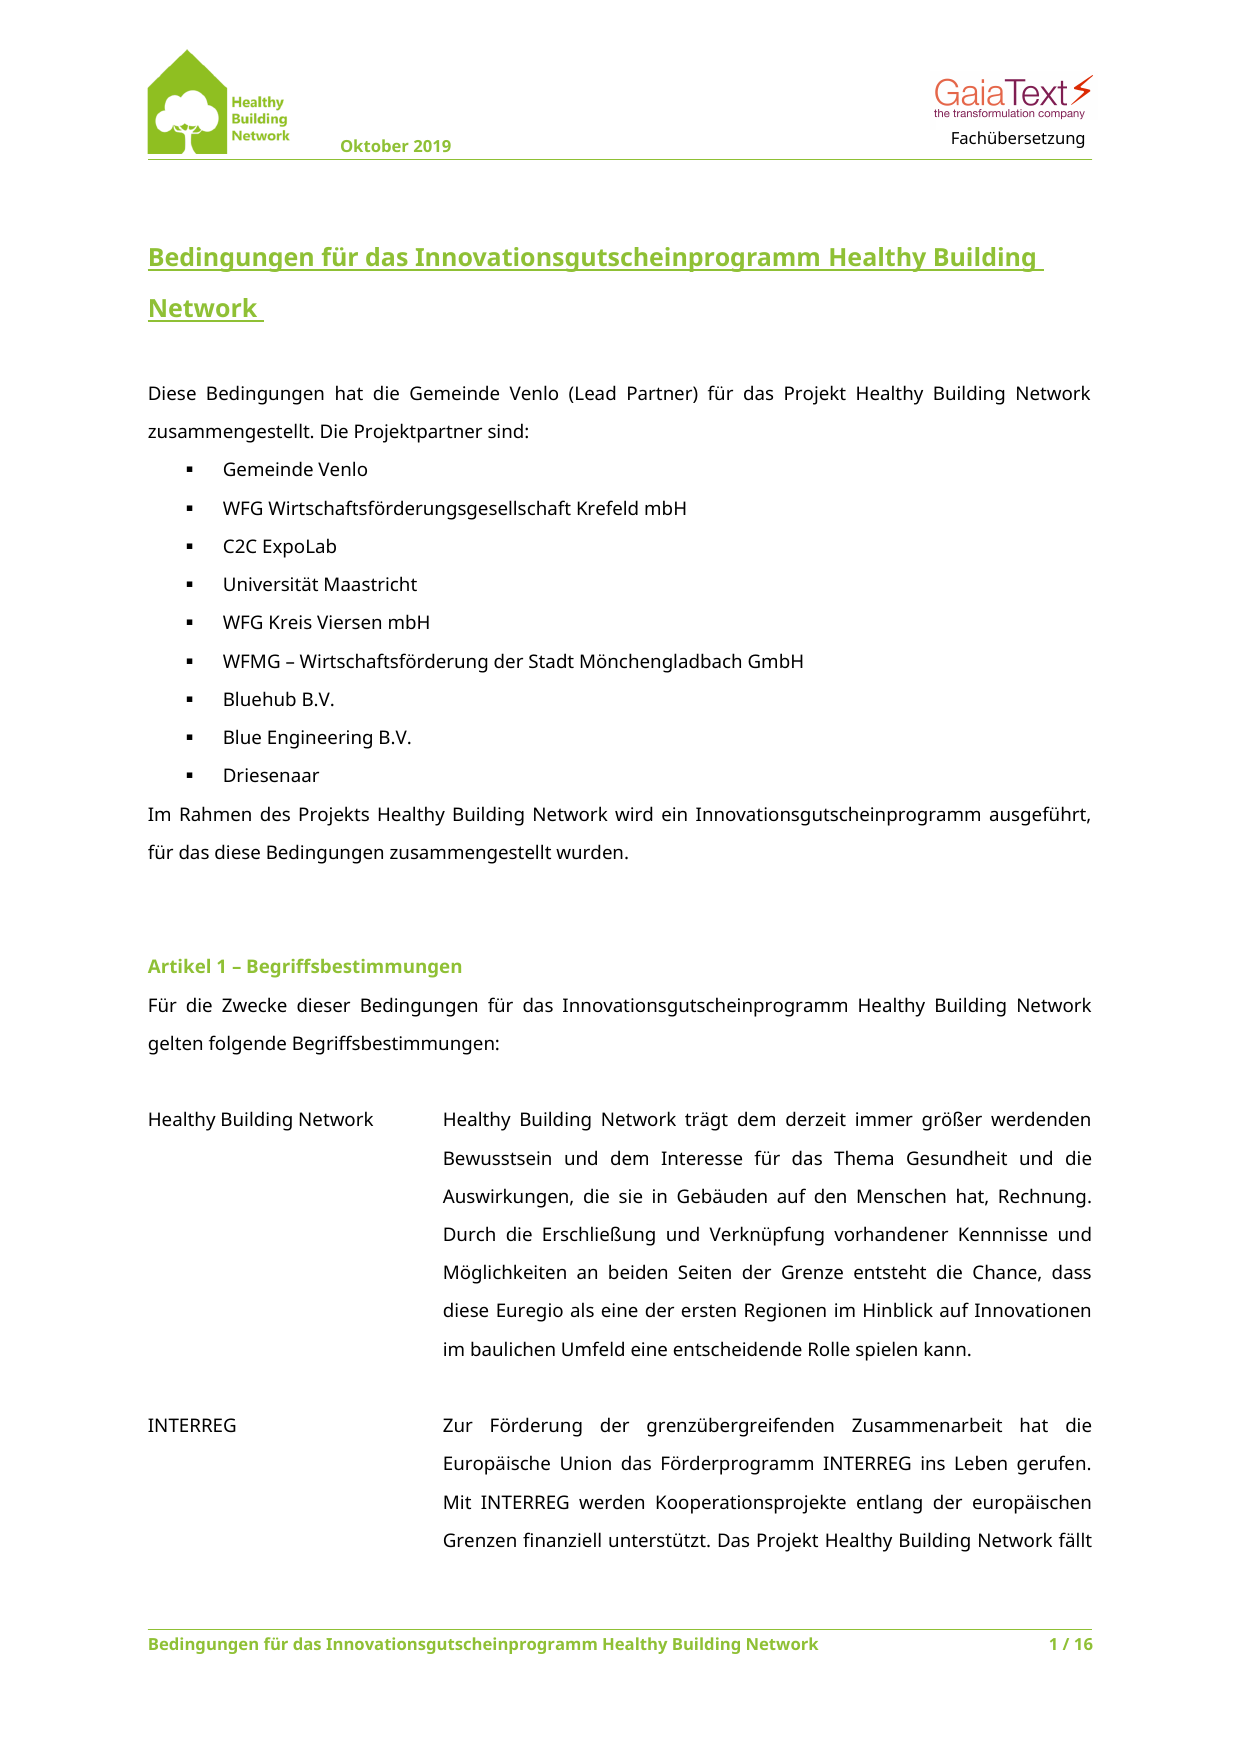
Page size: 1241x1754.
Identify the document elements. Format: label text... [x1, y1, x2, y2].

list Bluehub B.V. [185, 686, 1092, 712]
list WFG Kreis Viersen mbH [185, 610, 1092, 635]
list Driesenaar [185, 763, 1092, 788]
list Blue Engineering B.V. [185, 724, 1092, 750]
text Healthy Building Network Healthy Building Network trägt dem derzeit immer größer werdenden Bewusstsein und dem Interesse für das Thema Gesundheit und die Auswirkungen, die sie in Gebäuden auf den Menschen hat, Rechnung. Durch die Erschließung und Verknüpfung vorhandener Kennnisse und Möglichkeiten an beiden Seiten der Grenze entsteht die Chance, dass diese Euregio als eine der ersten Regionen im Hinblick auf Innovationen im baulichen Umfeld eine entscheidende Rolle spielen kann. [148, 1107, 1092, 1362]
text Im Rahmen des Projekts Healthy Building Network wird ein Innovationsgutscheinprogramm ausgeführt, für das diese Bedingungen zusammengestellt wurden. [148, 801, 1092, 864]
text Für die Zwecke dieser Bedingungen für das Innovationsgutscheinprogramm Healthy Building Network gelten folgende Begriffsbestimmungen: [148, 992, 1092, 1056]
subtitle Artikel 1 – Begriffsbestimmungen [148, 954, 1092, 979]
list Gemeinde Venlo [185, 457, 1092, 482]
text Diese Bedingungen hat die Gemeinde Venlo (Lead Partner) für das Projekt Healthy Building Network zusammengestellt. Die Projektpartner sind: [148, 380, 1092, 444]
list WFG Wirtschaftsförderungsgesellschaft Krefeld mbH [185, 495, 1092, 521]
list WFMG – Wirtschaftsförderung der Stadt Mönchengladbach GmbH [185, 648, 1092, 673]
picture [147, 49, 304, 154]
list Universität Maastricht [185, 571, 1092, 597]
list C2C ExpoLab [185, 533, 1092, 559]
picture [929, 71, 1098, 130]
subtitle Bedingungen für das Innovationsgutscheinprogramm Healthy Building Network [148, 240, 1092, 325]
